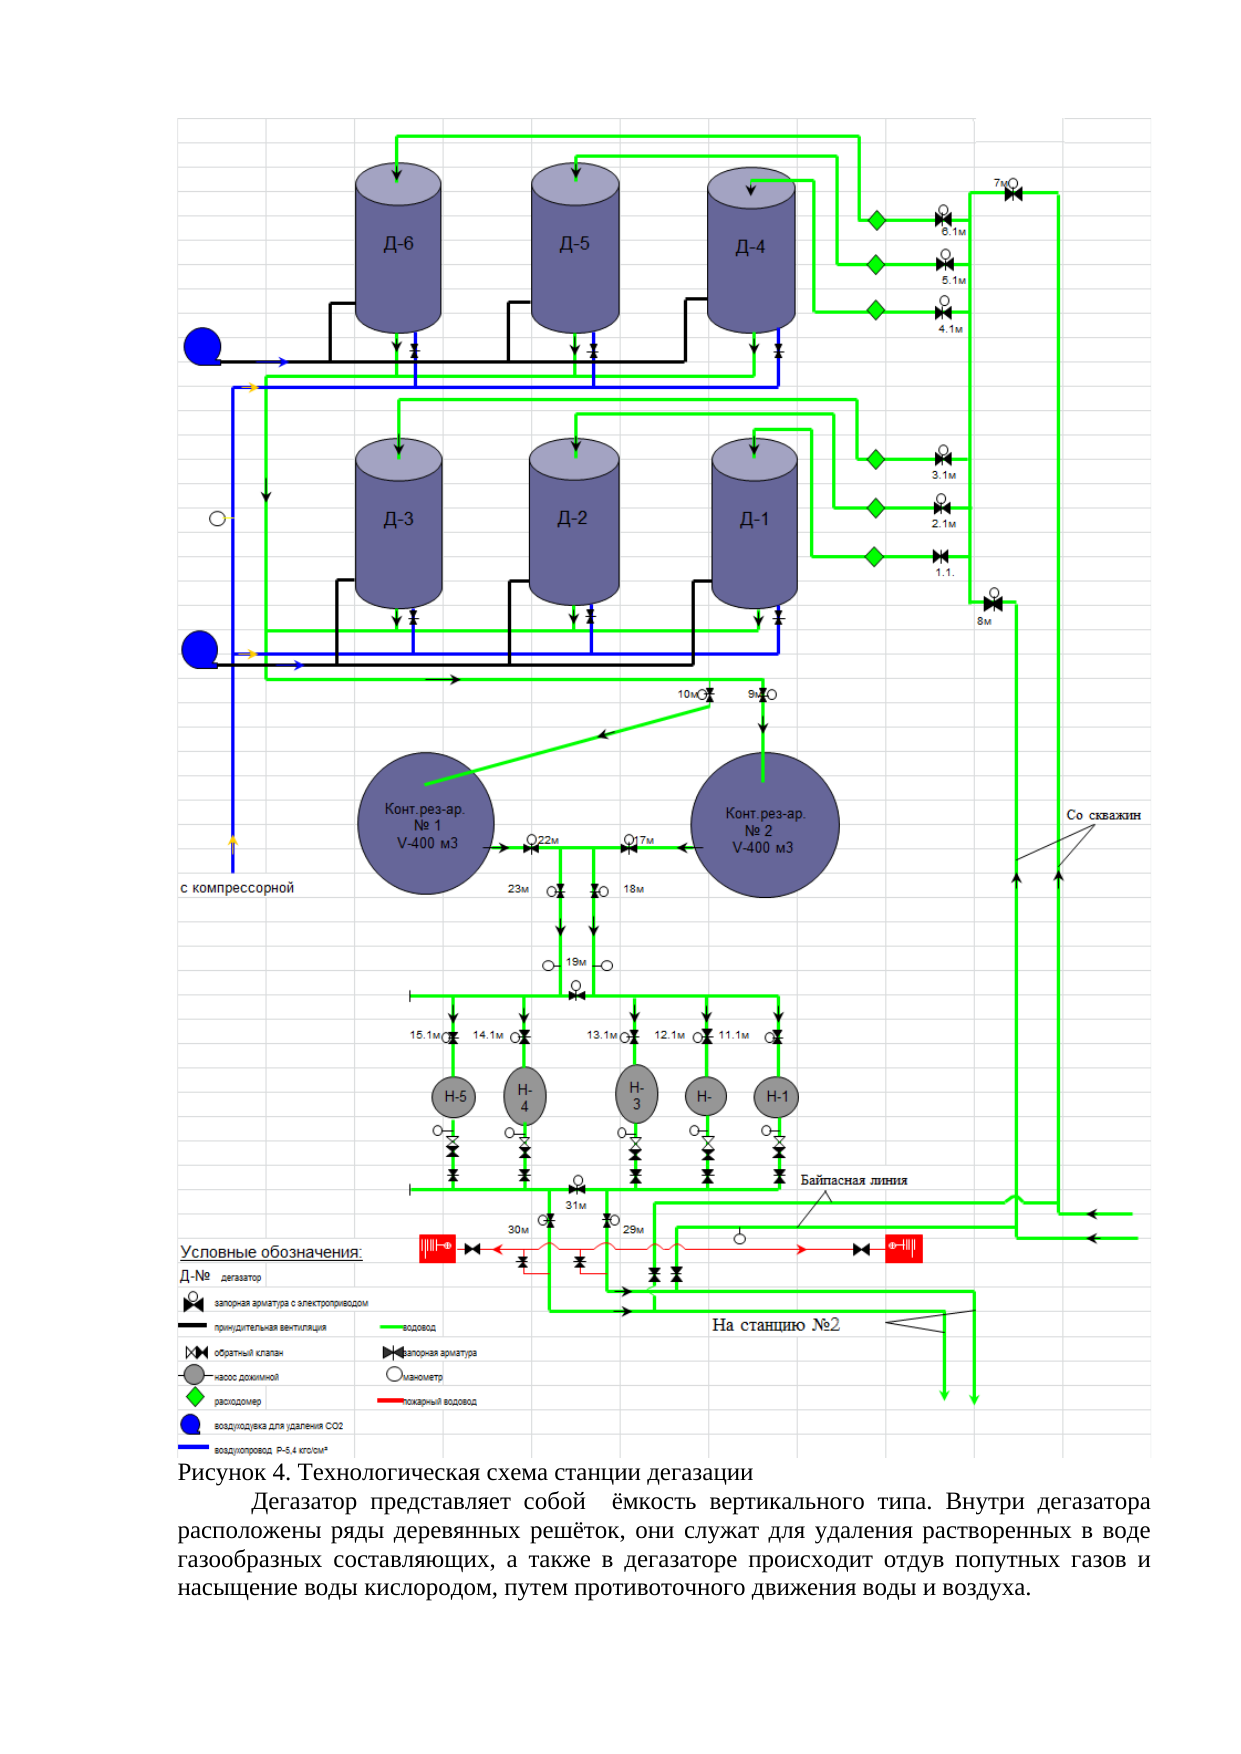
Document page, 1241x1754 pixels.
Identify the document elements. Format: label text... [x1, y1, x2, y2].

text Рисунок 4. Технологическая схема станции дегазации [177, 1458, 1152, 1486]
picture [177, 118, 1152, 1458]
text Дегазатор представляет собой ёмкость вертикального типа. Внутри дегазатора расположены ряды деревянных решёток, они служат для удаления растворенных в воде газообразных составляющих, а также в дегазаторе происходит отдув попутных газов и насыщение воды кислородом, путем противоточного движения воды и воздуха. [177, 1486, 1152, 1601]
